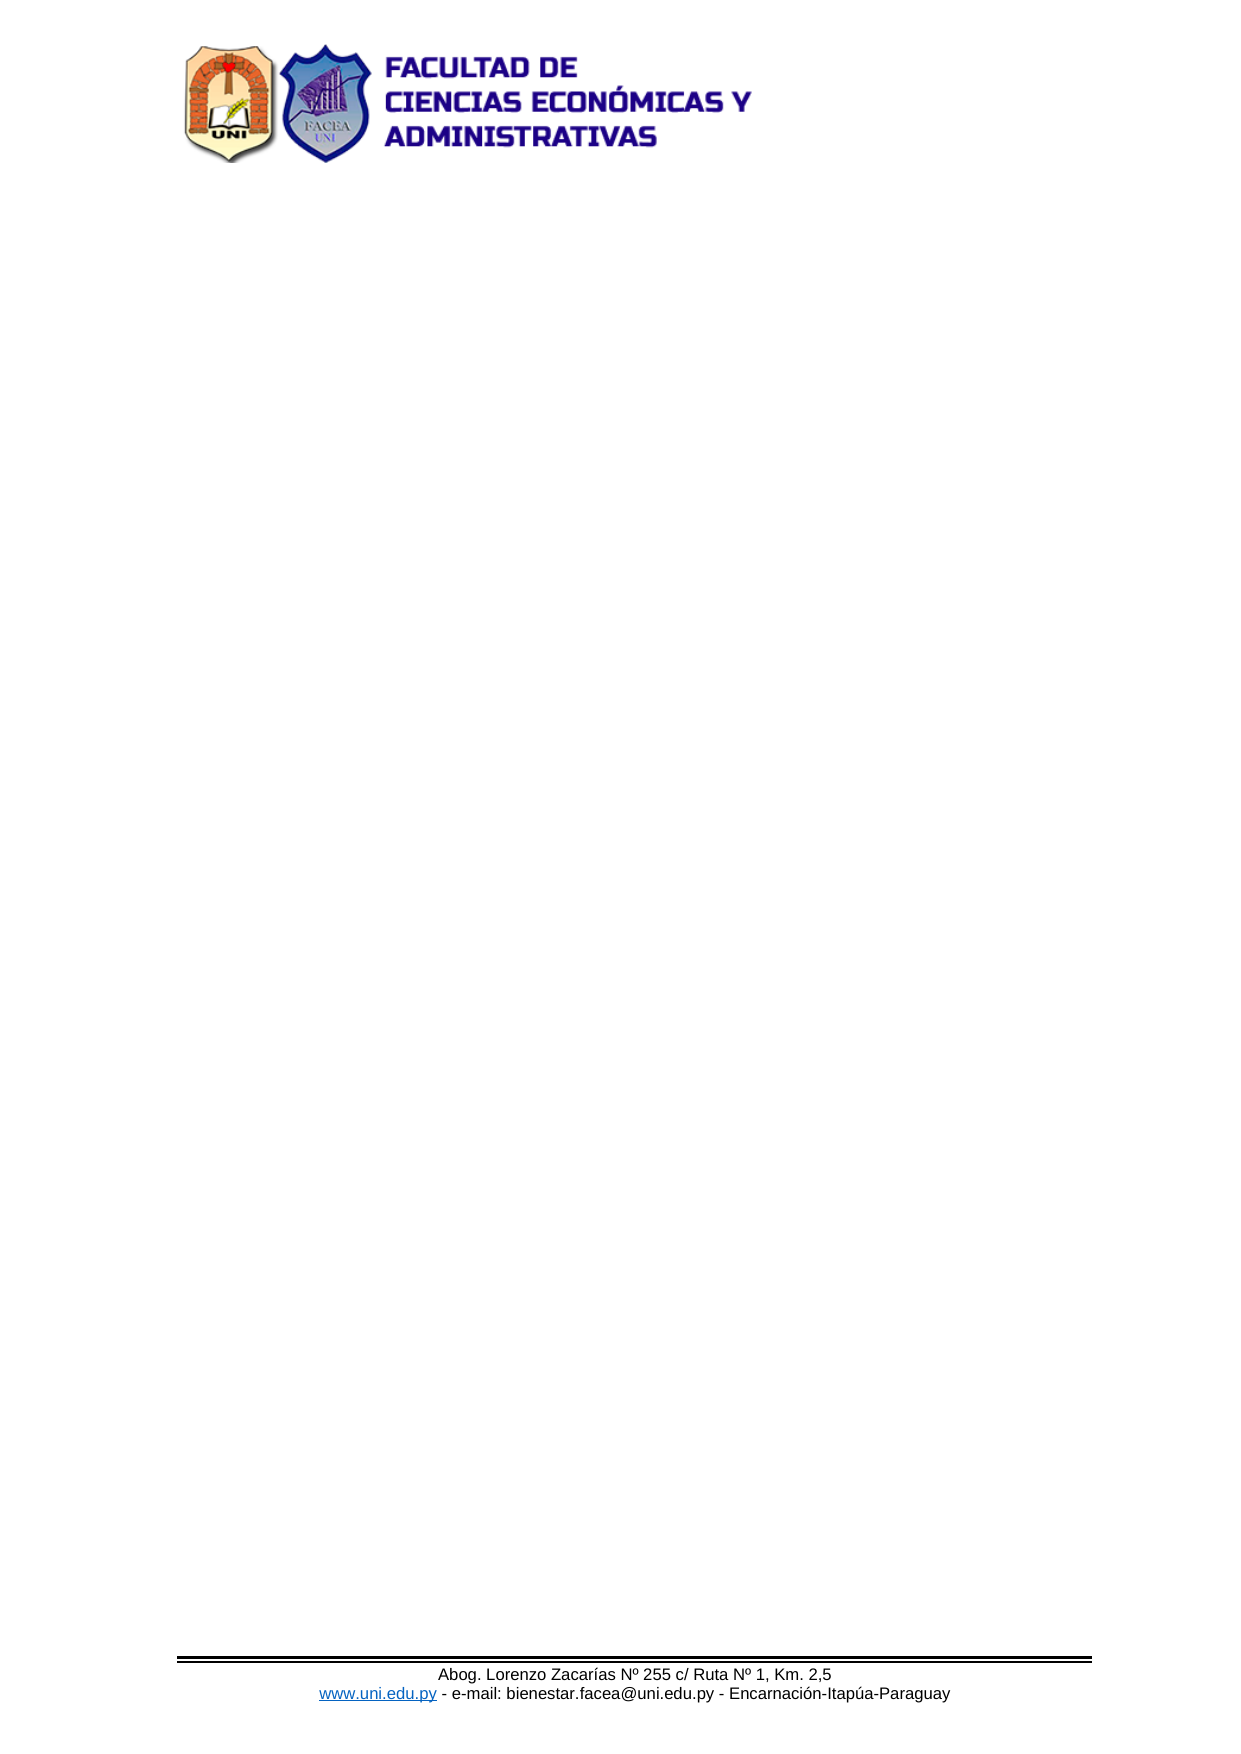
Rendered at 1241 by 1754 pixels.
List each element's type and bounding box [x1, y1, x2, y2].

picture [177, 44, 785, 163]
